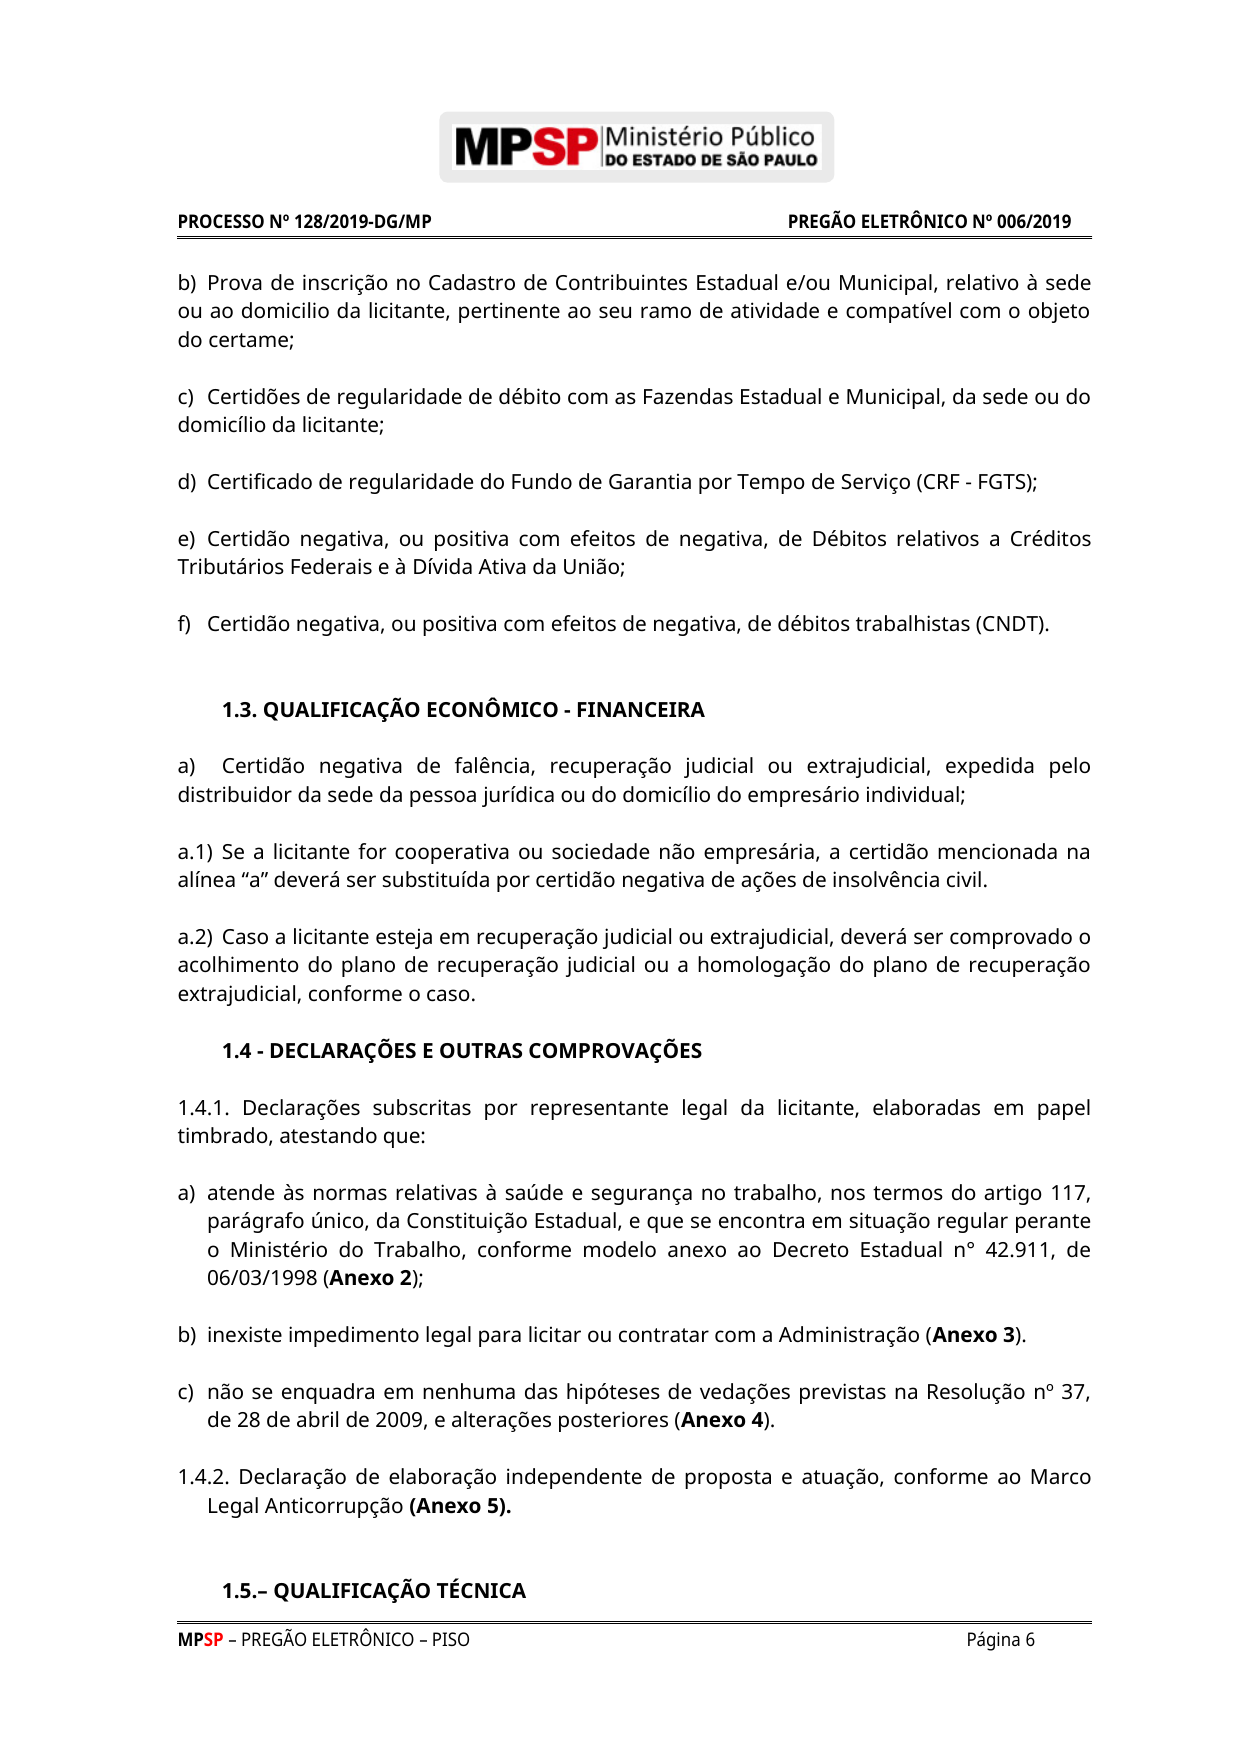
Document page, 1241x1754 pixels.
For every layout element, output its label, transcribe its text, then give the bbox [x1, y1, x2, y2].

text 1.4 - DECLARAÇÕES E OUTRAS COMPROVAÇÕES [177, 1036, 1092, 1064]
list atende às normas relativas à saúde e segurança no trabalho, nos termos do artigo 117, parágrafo único, da Constituição Estadual, e que se encontra em situação regular perante o Ministério do Trabalho, conforme modelo anexo ao Decreto Estadual n° 42.911, de 06/03/1998 (Anexo 2); [177, 1178, 1092, 1292]
text a.1) Se a licitante for cooperativa ou sociedade não empresária, a certidão mencionada na alínea “a” deverá ser substituída por certidão negativa de ações de insolvência civil. [177, 837, 1092, 894]
text 1.4.2. Declaração de elaboração independente de proposta e atuação, conforme ao Marco Legal Anticorrupção (Anexo 5). [177, 1462, 1092, 1519]
text a) Certidão negativa de falência, recuperação judicial ou extrajudicial, expedida pelo distribuidor da sede da pessoa jurídica ou do domicílio do empresário individual; [177, 752, 1092, 808]
text 1.3. QUALIFICAÇÃO ECONÔMICO - FINANCEIRA [177, 695, 1092, 723]
text d) Certificado de regularidade do Fundo de Garantia por Tempo de Serviço (CRF - FGTS); [177, 467, 1092, 496]
picture [452, 125, 821, 170]
text f) Certidão negativa, ou positiva com efeitos de negativa, de débitos trabalhistas (CNDT). [177, 609, 1092, 638]
text 1.5.– QUALIFICAÇÃO TÉCNICA [177, 1576, 1092, 1605]
text b) Prova de inscrição no Cadastro de Contribuintes Estadual e/ou Municipal, relativo à sede ou ao domicilio da licitante, pertinente ao seu ramo de atividade e compatível com o objeto do certame; [177, 268, 1092, 353]
list inexiste impedimento legal para licitar ou contratar com a Administração (Anexo 3). [177, 1320, 1092, 1349]
text e) Certidão negativa, ou positiva com efeitos de negativa, de Débitos relativos a Créditos Tributários Federais e à Dívida Ativa da União; [177, 524, 1092, 581]
text 1.4.1. Declarações subscritas por representante legal da licitante, elaboradas em papel timbrado, atestando que: [177, 1093, 1092, 1150]
list não se enquadra em nenhuma das hipóteses de vedações previstas na Resolução nº 37, de 28 de abril de 2009, e alterações posteriores (Anexo 4). [177, 1377, 1092, 1434]
text c) Certidões de regularidade de débito com as Fazendas Estadual e Municipal, da sede ou do domicílio da licitante; [177, 382, 1092, 439]
text a.2) Caso a licitante esteja em recuperação judicial ou extrajudicial, deverá ser comprovado o acolhimento do plano de recuperação judicial ou a homologação do plano de recuperação extrajudicial, conforme o caso. [177, 922, 1092, 1007]
